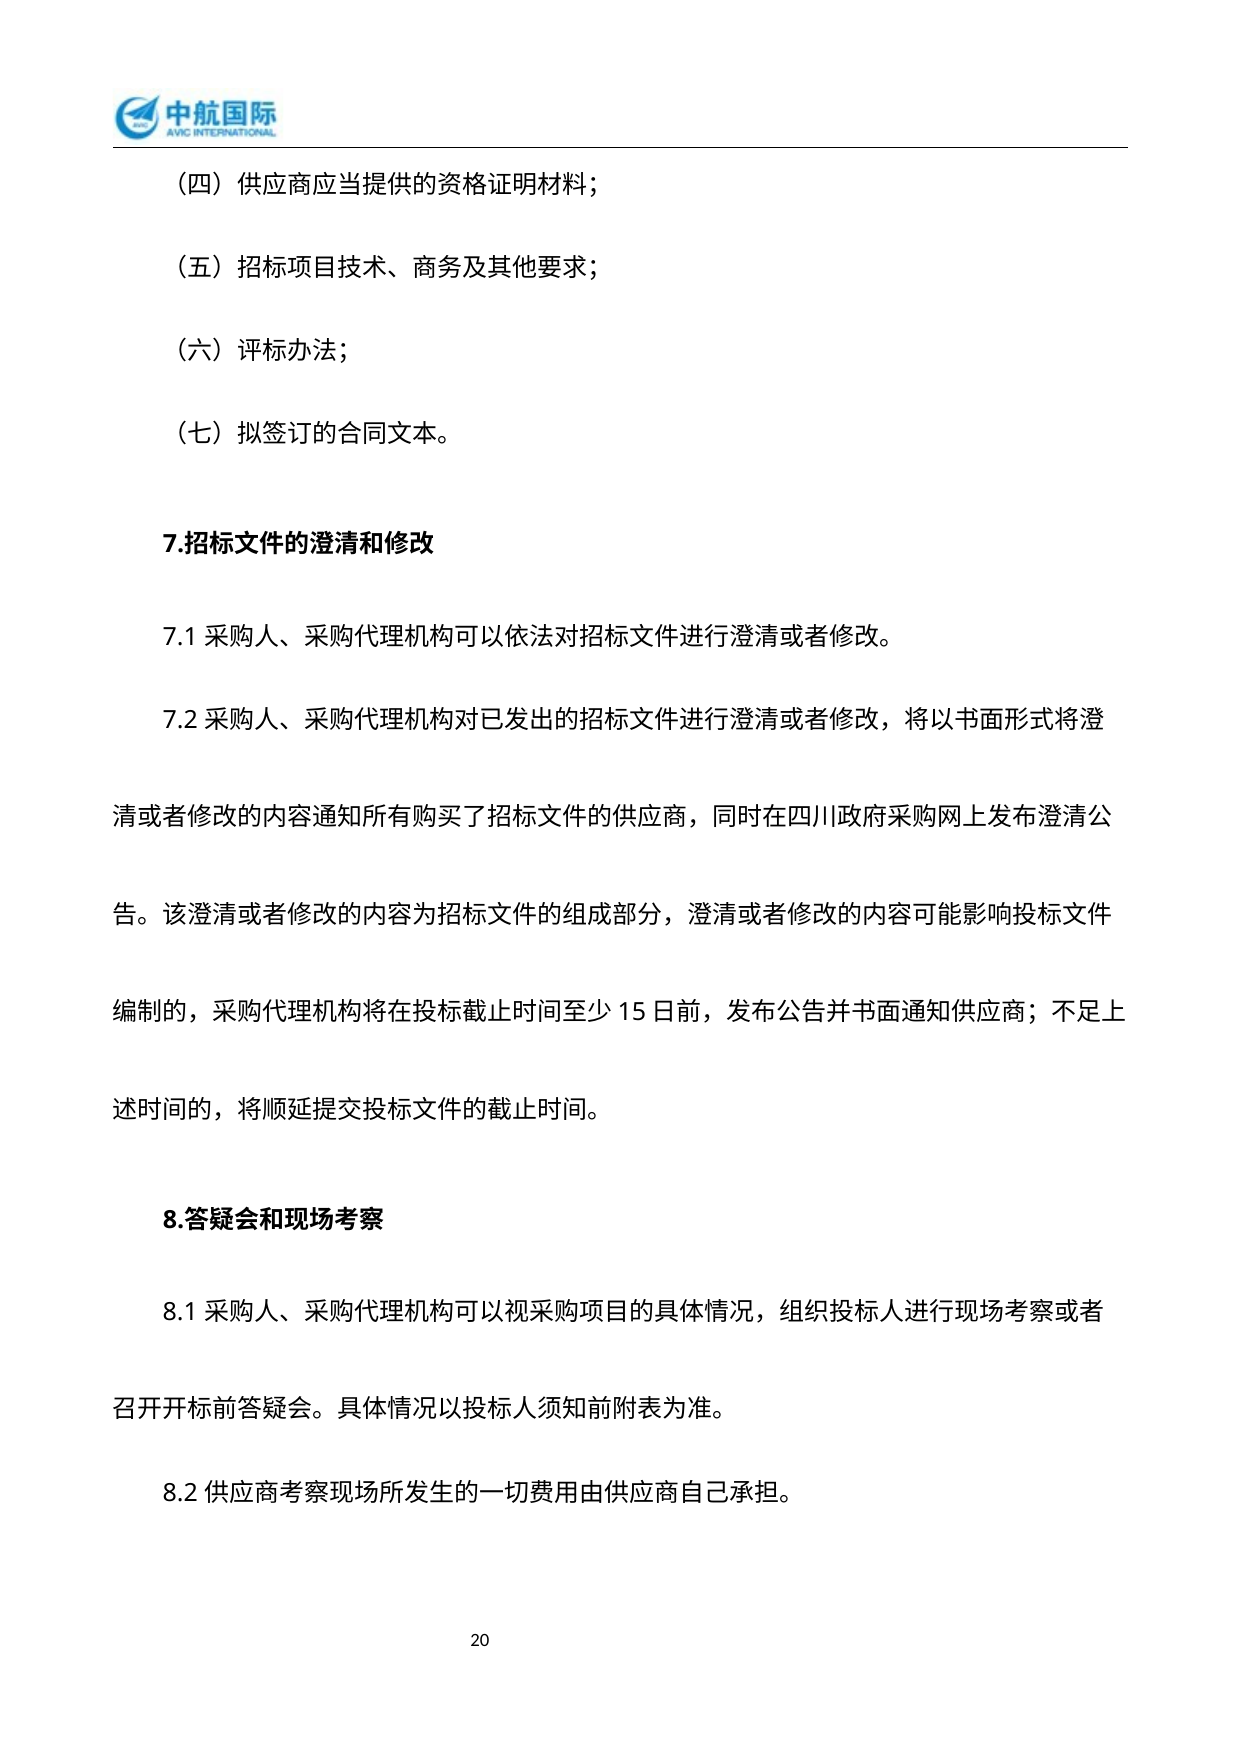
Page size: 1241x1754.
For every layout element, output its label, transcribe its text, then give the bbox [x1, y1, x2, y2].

text 8.1 采购人、采购代理机构可以视采购项目的具体情况，组织投标人进行现场考察或者召开开标前答疑会。具体情况以投标人须知前附表为准。 [112, 1277, 1128, 1439]
text 7.2 采购人、采购代理机构对已发出的招标文件进行澄清或者修改，将以书面形式将澄清或者修改的内容通知所有购买了招标文件的供应商，同时在四川政府采购网上发布澄清公告。该澄清或者修改的内容为招标文件的组成部分，澄清或者修改的内容可能影响投标文件编制的，采购代理机构将在投标截止时间至少15日前，发布公告并书面通知供应商；不足上述时间的，将顺延提交投标文件的截止时间。 [112, 685, 1128, 1140]
subtitle 8.答疑会和现场考察 [112, 1185, 1128, 1250]
text （五）招标项目技术、商务及其他要求； [112, 233, 1128, 298]
picture [112, 88, 284, 145]
text 8.2 供应商考察现场所发生的一切费用由供应商自己承担。 [112, 1458, 1128, 1523]
text （六）评标办法； [112, 316, 1128, 381]
text 7.1 采购人、采购代理机构可以依法对招标文件进行澄清或者修改。 [112, 602, 1128, 667]
text （七）拟签订的合同文本。 [112, 399, 1128, 464]
subtitle 7.招标文件的澄清和修改 [112, 509, 1128, 574]
text （四）供应商应当提供的资格证明材料； [112, 150, 1128, 215]
